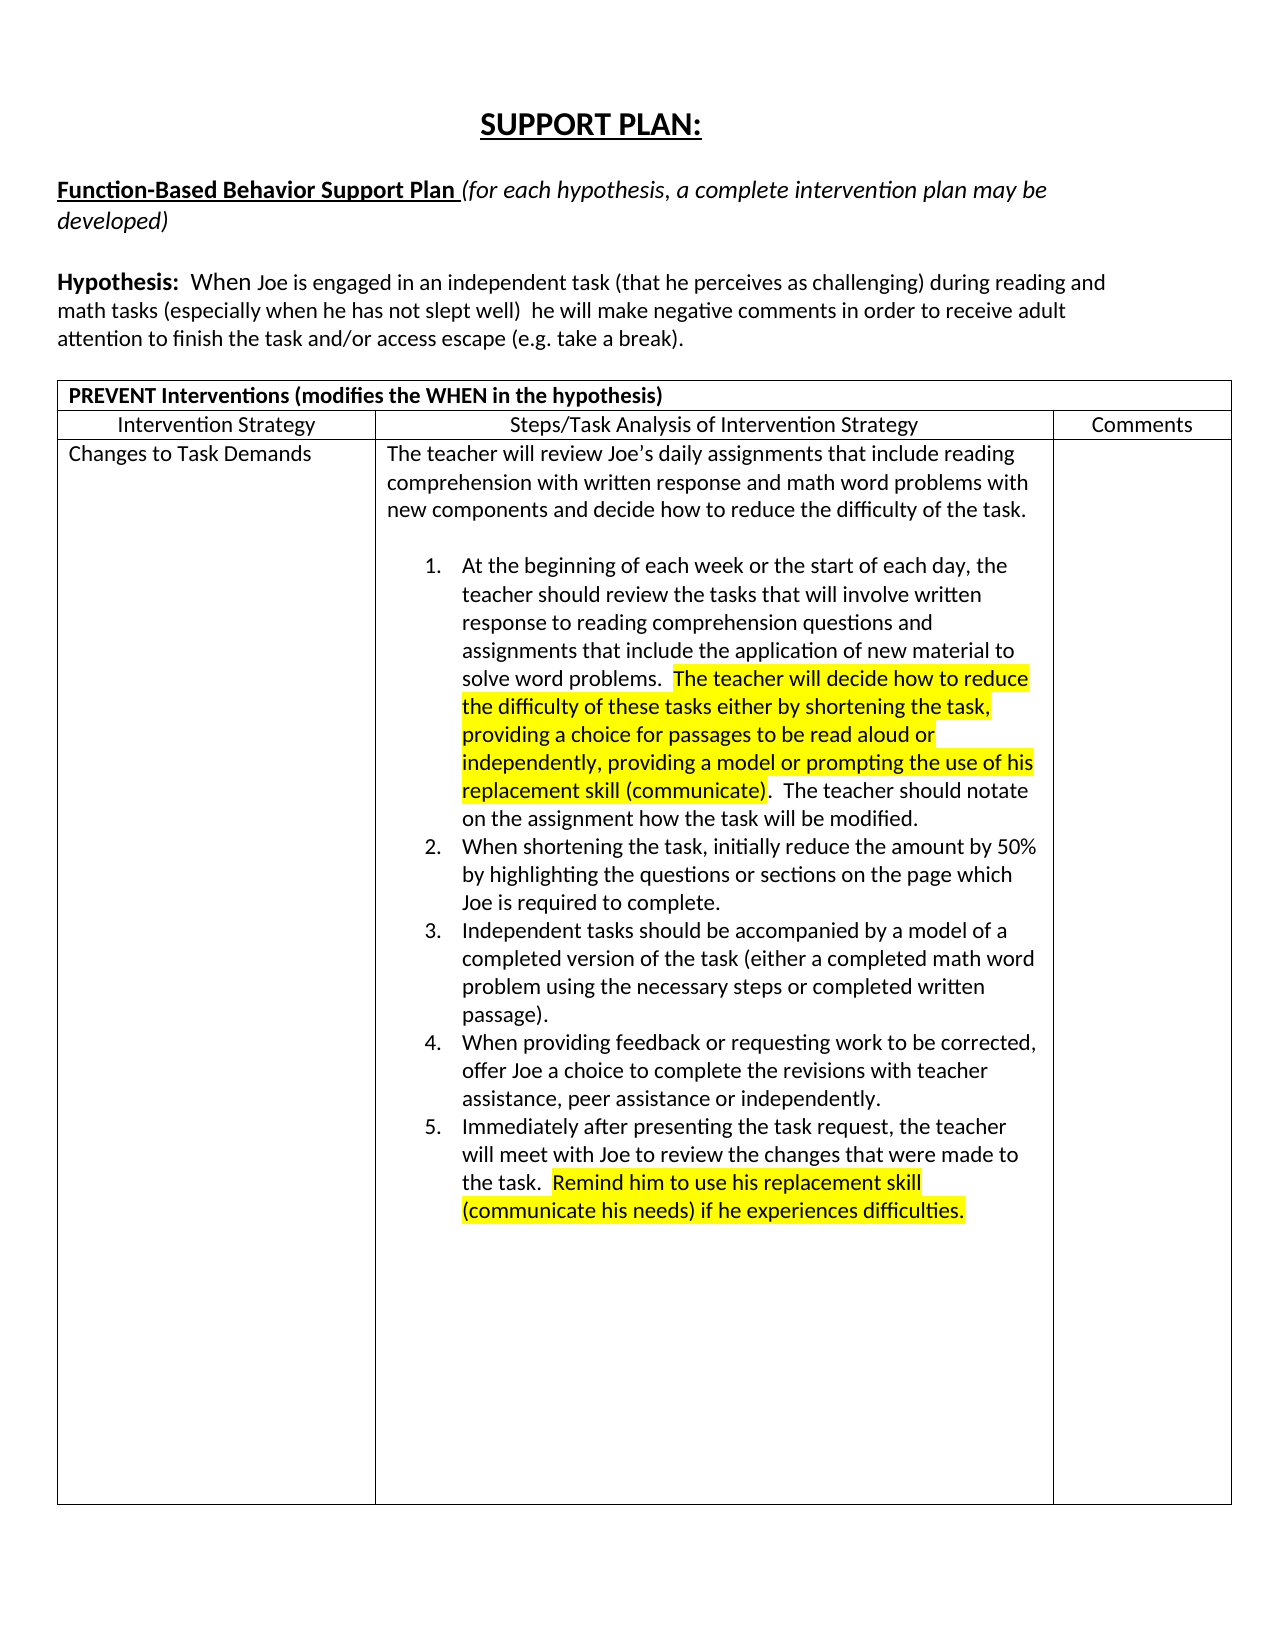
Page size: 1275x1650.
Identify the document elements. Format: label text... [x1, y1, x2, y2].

table_header PREVENT Interventions (modifies the WHEN in the hypothesis) [58, 381, 1231, 409]
table_cell [1054, 440, 1231, 1504]
table_cell Comments [1054, 411, 1231, 438]
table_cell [376, 440, 1053, 1504]
text Hypothesis: When Joe is engaged in an independent task (that he perceives as challenging) during reading and math tasks (especially when he has not slept well) he will make negative comments in order to receive adult attention to finish the task and/or access escape (e.g. take a break). [57, 266, 1125, 352]
text Function-Based Behavior Support Plan (for each hypothesis, a complete intervention plan may be developed) [57, 174, 1125, 235]
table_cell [58, 440, 375, 1504]
table_cell Steps/Task Analysis of Intervention Strategy [376, 411, 1053, 438]
text SUPPORT PLAN: [57, 103, 1125, 144]
table_cell Intervention Strategy [58, 411, 375, 438]
